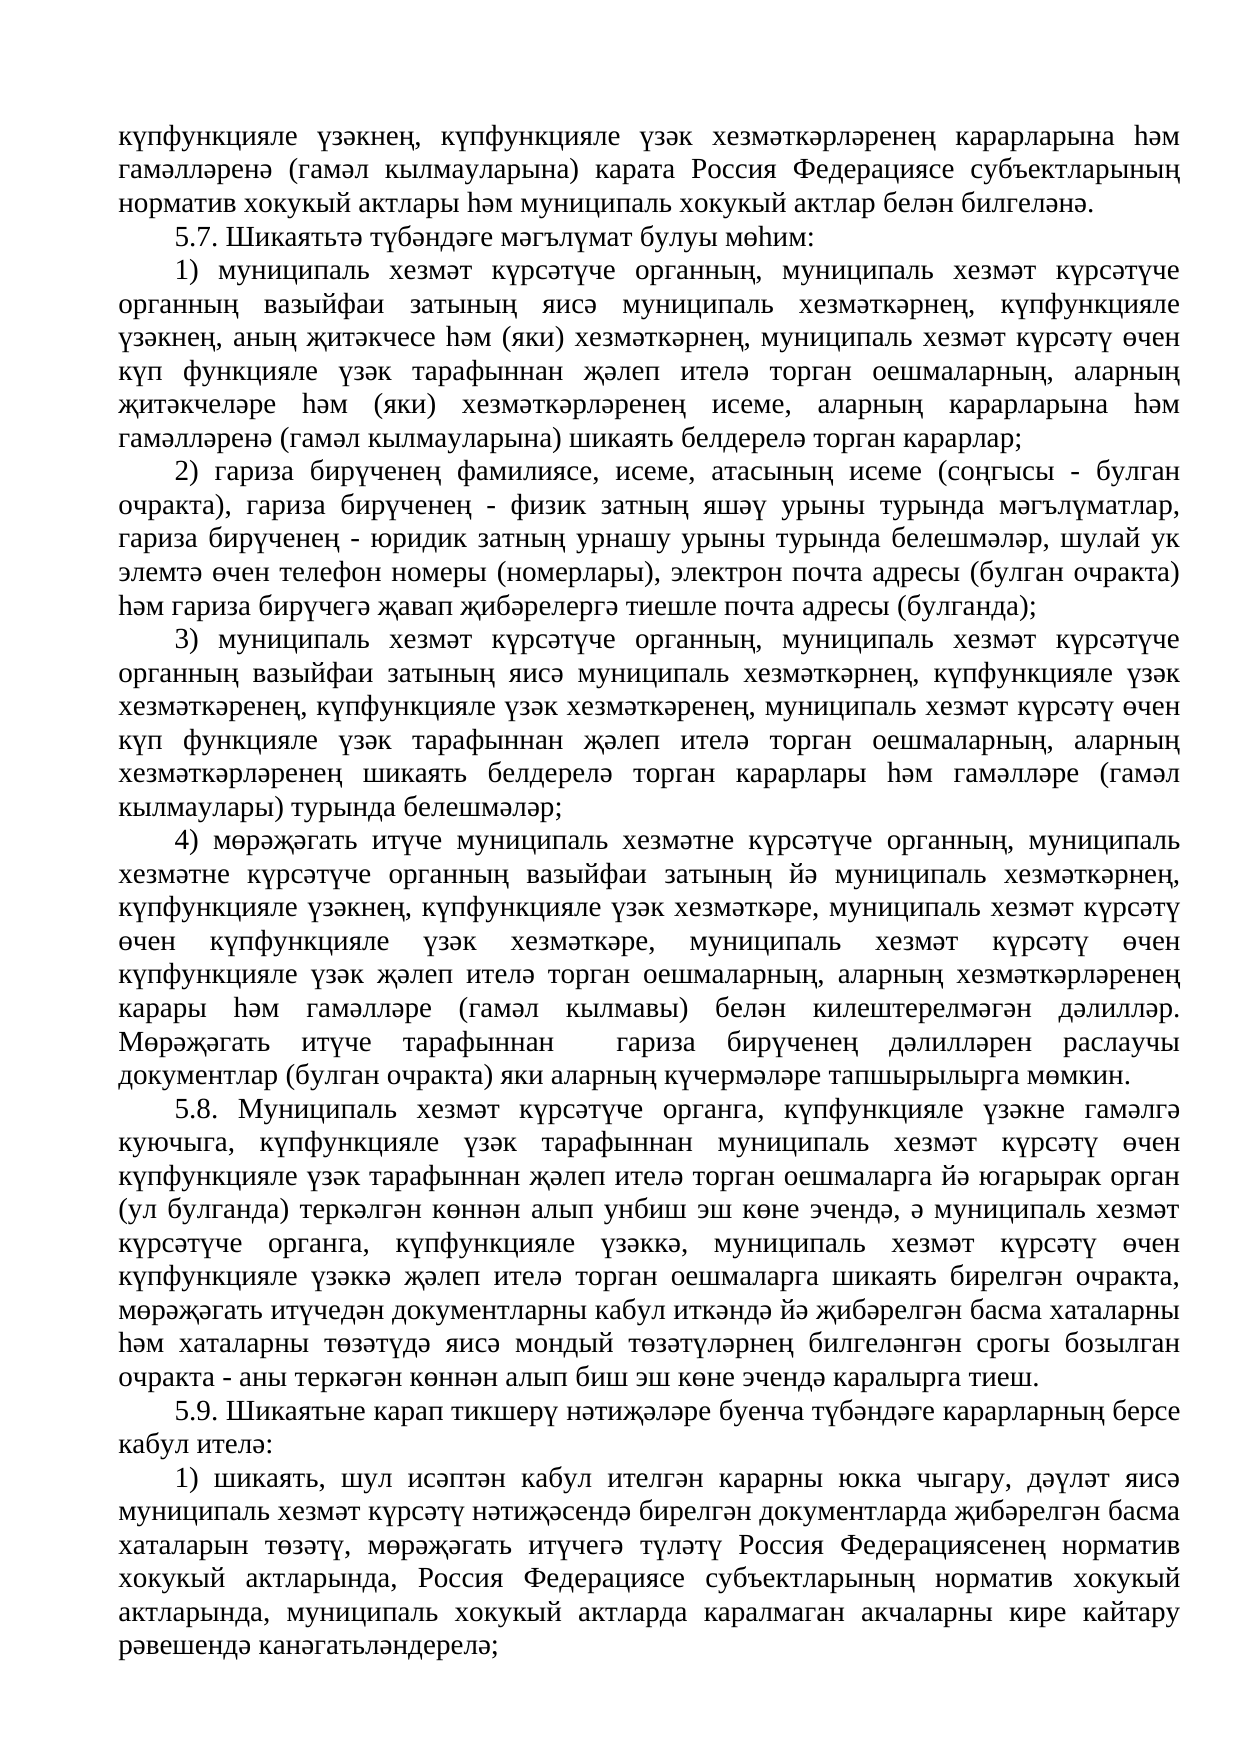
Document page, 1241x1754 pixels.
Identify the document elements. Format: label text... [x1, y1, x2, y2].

text 2) гариза бирүченең фамилиясе, исеме, атасының исеме (соңгысы - булган очракта), гариза бирүченең - физик затның яшәү урыны турында мәгълүматлар, гариза бирүченең - юридик затның урнашу урыны турында белешмәләр, шулай ук элемтә өчен телефон номеры (номерлары), электрон почта адресы (булган очракта) һәм гариза бирүчегә җавап җибәрелергә тиешле почта адресы (булганда); [118, 453, 1181, 621]
text 1) муниципаль хезмәт күрсәтүче органның, муниципаль хезмәт күрсәтүче органның вазыйфаи затының яисә муниципаль хезмәткәрнең, күпфункцияле үзәкнең, аның җитәкчесе һәм (яки) хезмәткәрнең, муниципаль хезмәт күрсәтү өчен күп функцияле үзәк тарафыннан җәлеп ителә торган оешмаларның, аларның җитәкчеләре һәм (яки) хезмәткәрләренең исеме, аларның карарларына һәм гамәлләренә (гамәл кылмауларына) шикаять белдерелә торган карарлар; [118, 252, 1181, 453]
text 5.7. Шикаятьтә түбәндәге мәгълүмат булуы мөһим: [118, 219, 1181, 252]
text 5.9. Шикаятьне карап тикшерү нәтиҗәләре буенча түбәндәге карарларның берсе кабул ителә: [118, 1393, 1181, 1460]
text 1) шикаять, шул исәптән кабул ителгән карарны юкка чыгару, дәүләт яисә муниципаль хезмәт күрсәтү нәтиҗәсендә бирелгән документларда җибәрелгән басма хаталарын төзәтү, мөрәҗәгать итүчегә түләтү Россия Федерациясенең норматив хокукый актларында, Россия Федерациясе субъектларының норматив хокукый актларында, муниципаль хокукый актларда каралмаган акчаларны кире кайтару рәвешендә канәгатьләндерелә; [118, 1460, 1181, 1661]
text 4) мөрәҗәгать итүче муниципаль хезмәтне күрсәтүче органның, муниципаль хезмәтне күрсәтүче органның вазыйфаи затының йә муниципаль хезмәткәрнең, күпфункцияле үзәкнең, күпфункцияле үзәк хезмәткәре, муниципаль хезмәт күрсәтү өчен күпфункцияле үзәк хезмәткәре, муниципаль хезмәт күрсәтү өчен күпфункцияле үзәк җәлеп ителә торган оешмаларның, аларның хезмәткәрләренең карары һәм гамәлләре (гамәл кылмавы) белән килештерелмәгән дәлилләр. Мөрәҗәгать итүче тарафыннан гариза бирүченең дәлилләрен раслаучы документлар (булган очракта) яки аларның күчермәләре тапшырылырга мөмкин. [118, 822, 1181, 1091]
text 3) муниципаль хезмәт күрсәтүче органның, муниципаль хезмәт күрсәтүче органның вазыйфаи затының яисә муниципаль хезмәткәрнең, күпфункцияле үзәк хезмәткәренең, күпфункцияле үзәк хезмәткәренең, муниципаль хезмәт күрсәтү өчен күп функцияле үзәк тарафыннан җәлеп ителә торган оешмаларның, аларның хезмәткәрләренең шикаять белдерелә торган карарлары һәм гамәлләре (гамәл кылмаулары) турында белешмәләр; [118, 621, 1181, 822]
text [118, 118, 1181, 219]
text 5.8. Муниципаль хезмәт күрсәтүче органга, күпфункцияле үзәкне гамәлгә куючыга, күпфункцияле үзәк тарафыннан муниципаль хезмәт күрсәтү өчен күпфункцияле үзәк тарафыннан җәлеп ителә торган оешмаларга йә югарырак орган (ул булганда) теркәлгән көннән алып унбиш эш көне эчендә, ә муниципаль хезмәт күрсәтүче органга, күпфункцияле үзәккә, муниципаль хезмәт күрсәтү өчен күпфункцияле үзәккә җәлеп ителә торган оешмаларга шикаять бирелгән очракта, мөрәҗәгать итүчедән документларны кабул иткәндә йә җибәрелгән басма хаталарны һәм хаталарны төзәтүдә яисә мондый төзәтүләрнең билгеләнгән срогы бозылган очракта - аны теркәгән көннән алып биш эш көне эчендә каралырга тиеш. [118, 1091, 1181, 1393]
